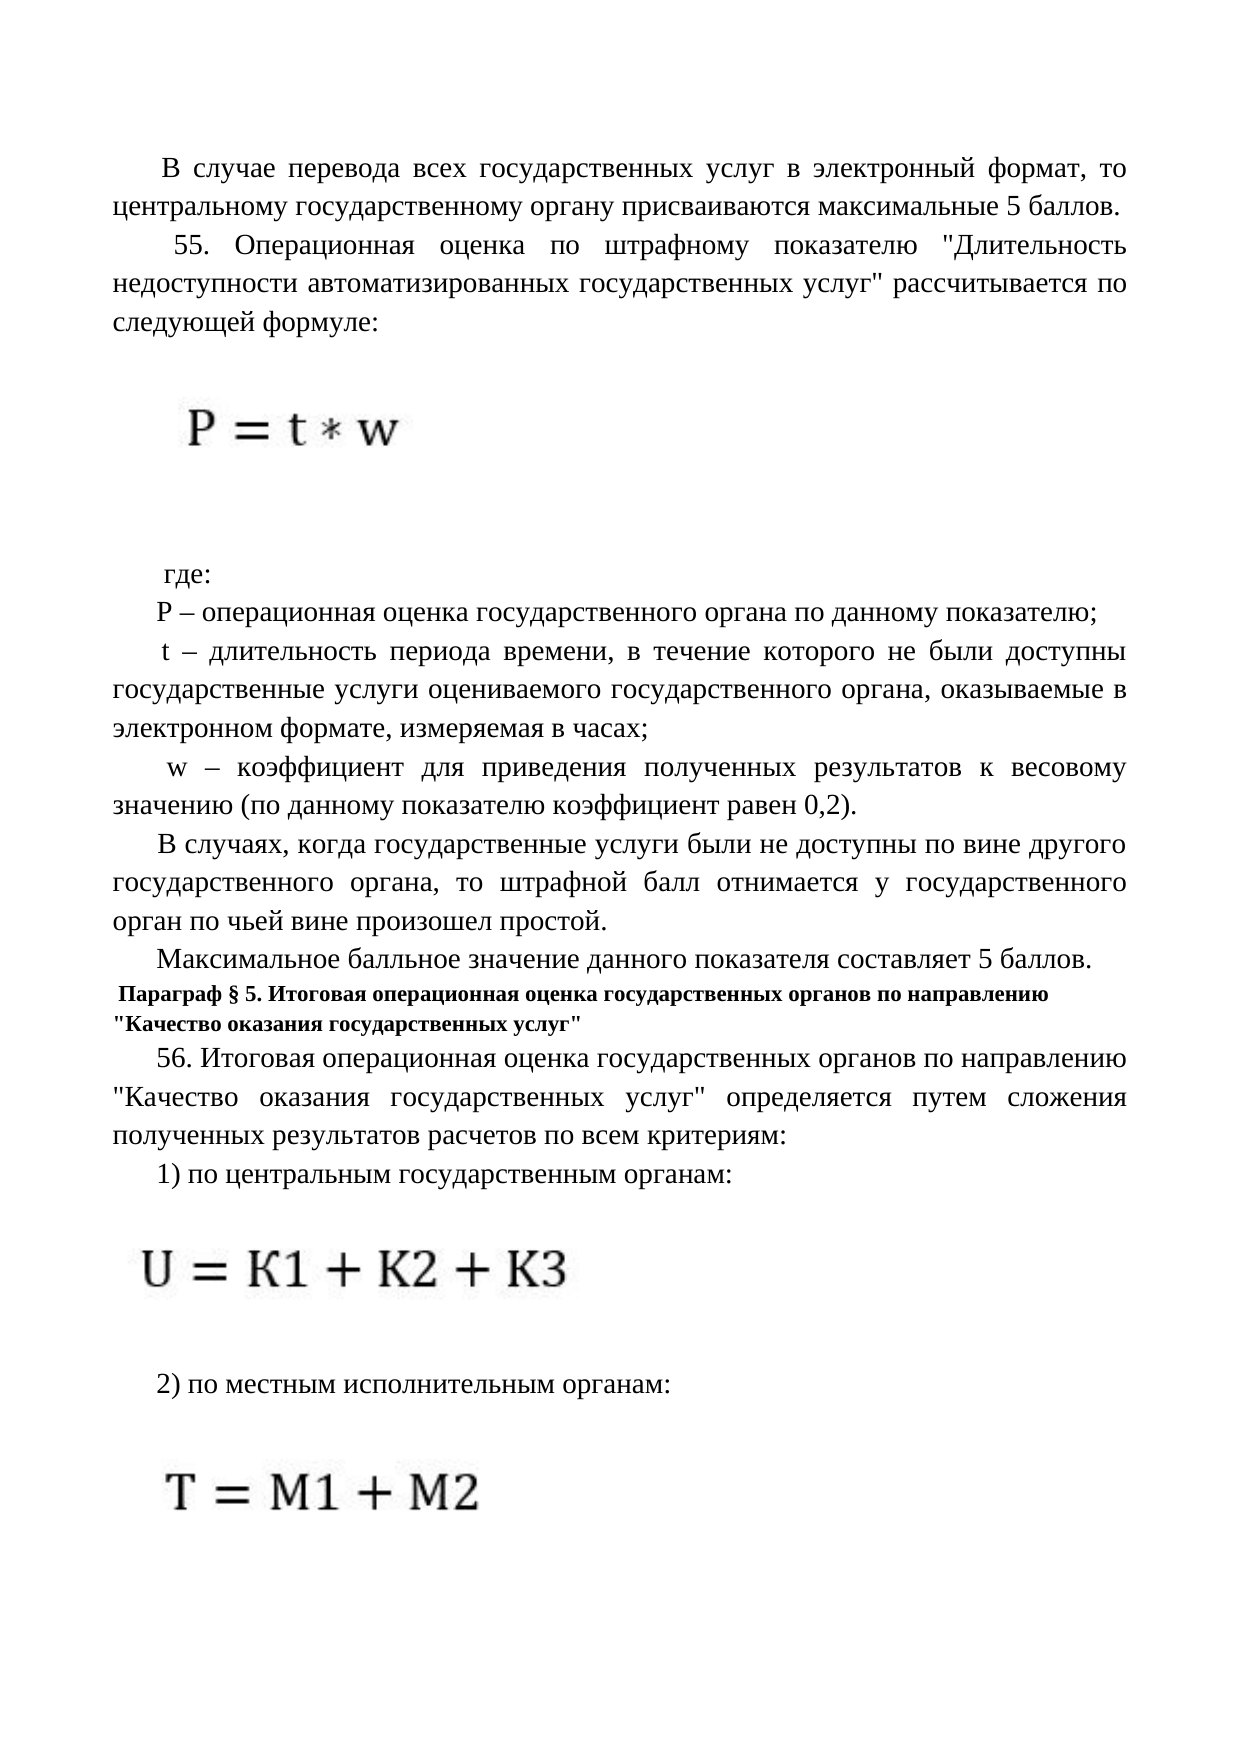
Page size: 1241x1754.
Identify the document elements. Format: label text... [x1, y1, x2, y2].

picture [112, 1233, 588, 1302]
text t – длительность периода времени, в течение которого не были доступны государственные услуги оцениваемого государственного органа, оказываемые в электронном формате, измеряемая в часах; [112, 633, 1128, 744]
picture [112, 381, 476, 492]
picture [112, 1443, 498, 1548]
text w – коэффициент для приведения полученных результатов к весовому значению (по данному показателю коэффициент равен 0,2). [112, 749, 1128, 821]
text 56. Итоговая операционная оценка государственных органов по направлению "Качество оказания государственных услуг" определяется путем сложения полученных результатов расчетов по всем критериям: [112, 1040, 1128, 1151]
text P – операционная оценка государственного органа по данному показателю; [112, 594, 1128, 628]
text В случае перевода всех государственных услуг в электронный формат, то центральному государственному органу присваиваются максимальные 5 баллов. [112, 150, 1128, 222]
text 1) по центральным государственным органам: [112, 1156, 1128, 1189]
text где: [112, 556, 1128, 589]
text В случаях, когда государственные услуги были не доступны по вине другого государственного органа, то штрафной балл отнимается у государственного орган по чьей вине произошел простой. [112, 826, 1128, 936]
text Максимальное балльное значение данного показателя составляет 5 баллов. [112, 941, 1128, 975]
text 2) по местным исполнительным органам: [112, 1366, 1128, 1399]
text 55. Операционная оценка по штрафному показателю "Длительность недоступности автоматизированных государственных услуг" рассчитывается по следующей формуле: [112, 227, 1128, 338]
text Параграф § 5. Итоговая операционная оценка государственных органов по направлению "Качество оказания государственных услуг" [112, 980, 1128, 1036]
